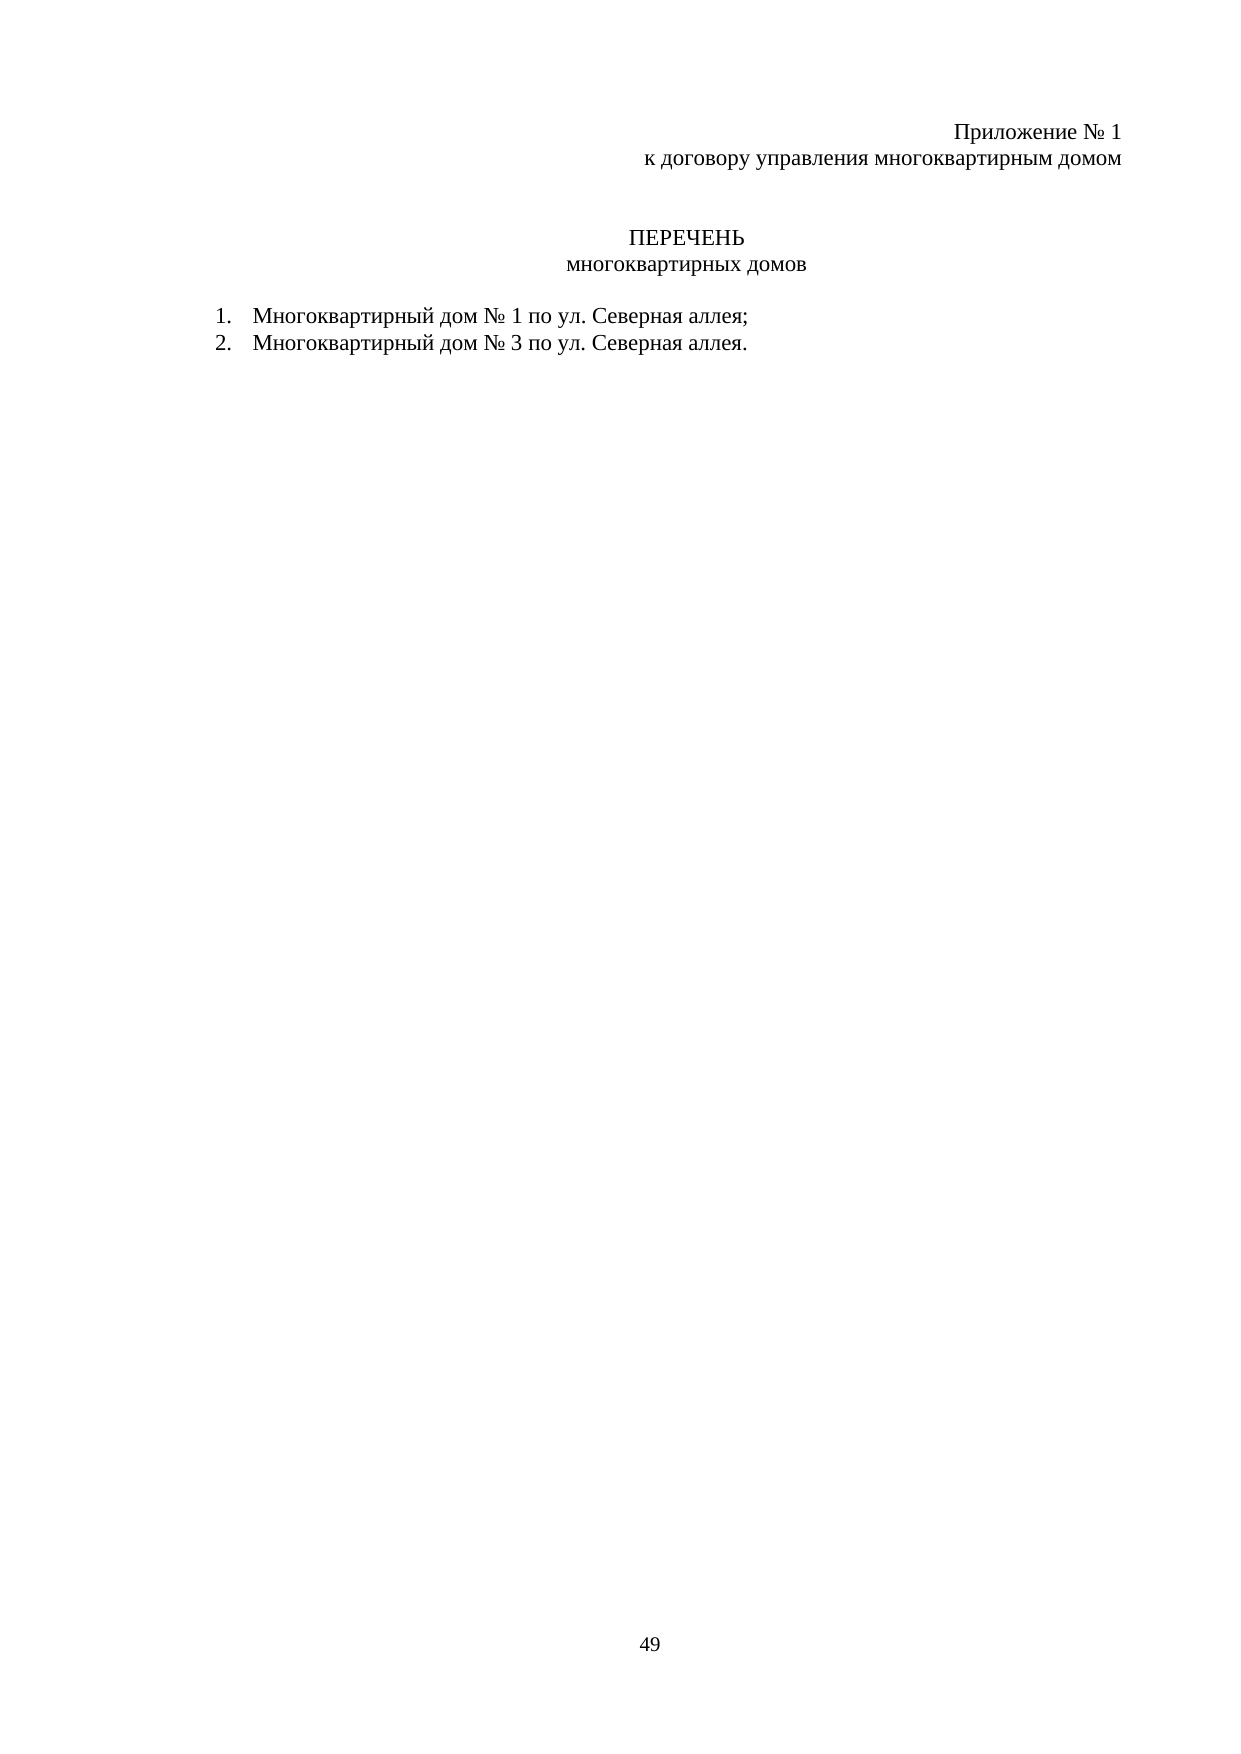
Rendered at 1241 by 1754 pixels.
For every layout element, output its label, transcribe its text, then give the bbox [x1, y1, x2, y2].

list Многоквартирный дом № 3 по ул. Северная аллея. [215, 329, 1122, 355]
text ПЕРЕЧЕНЬ [251, 223, 1122, 250]
text к договору управления многоквартирным домом [251, 144, 1122, 171]
text многоквартирных домов [251, 250, 1122, 276]
list Многоквартирный дом № 1 по ул. Северная аллея; [215, 303, 1122, 329]
text Приложение № 1 [251, 118, 1122, 144]
